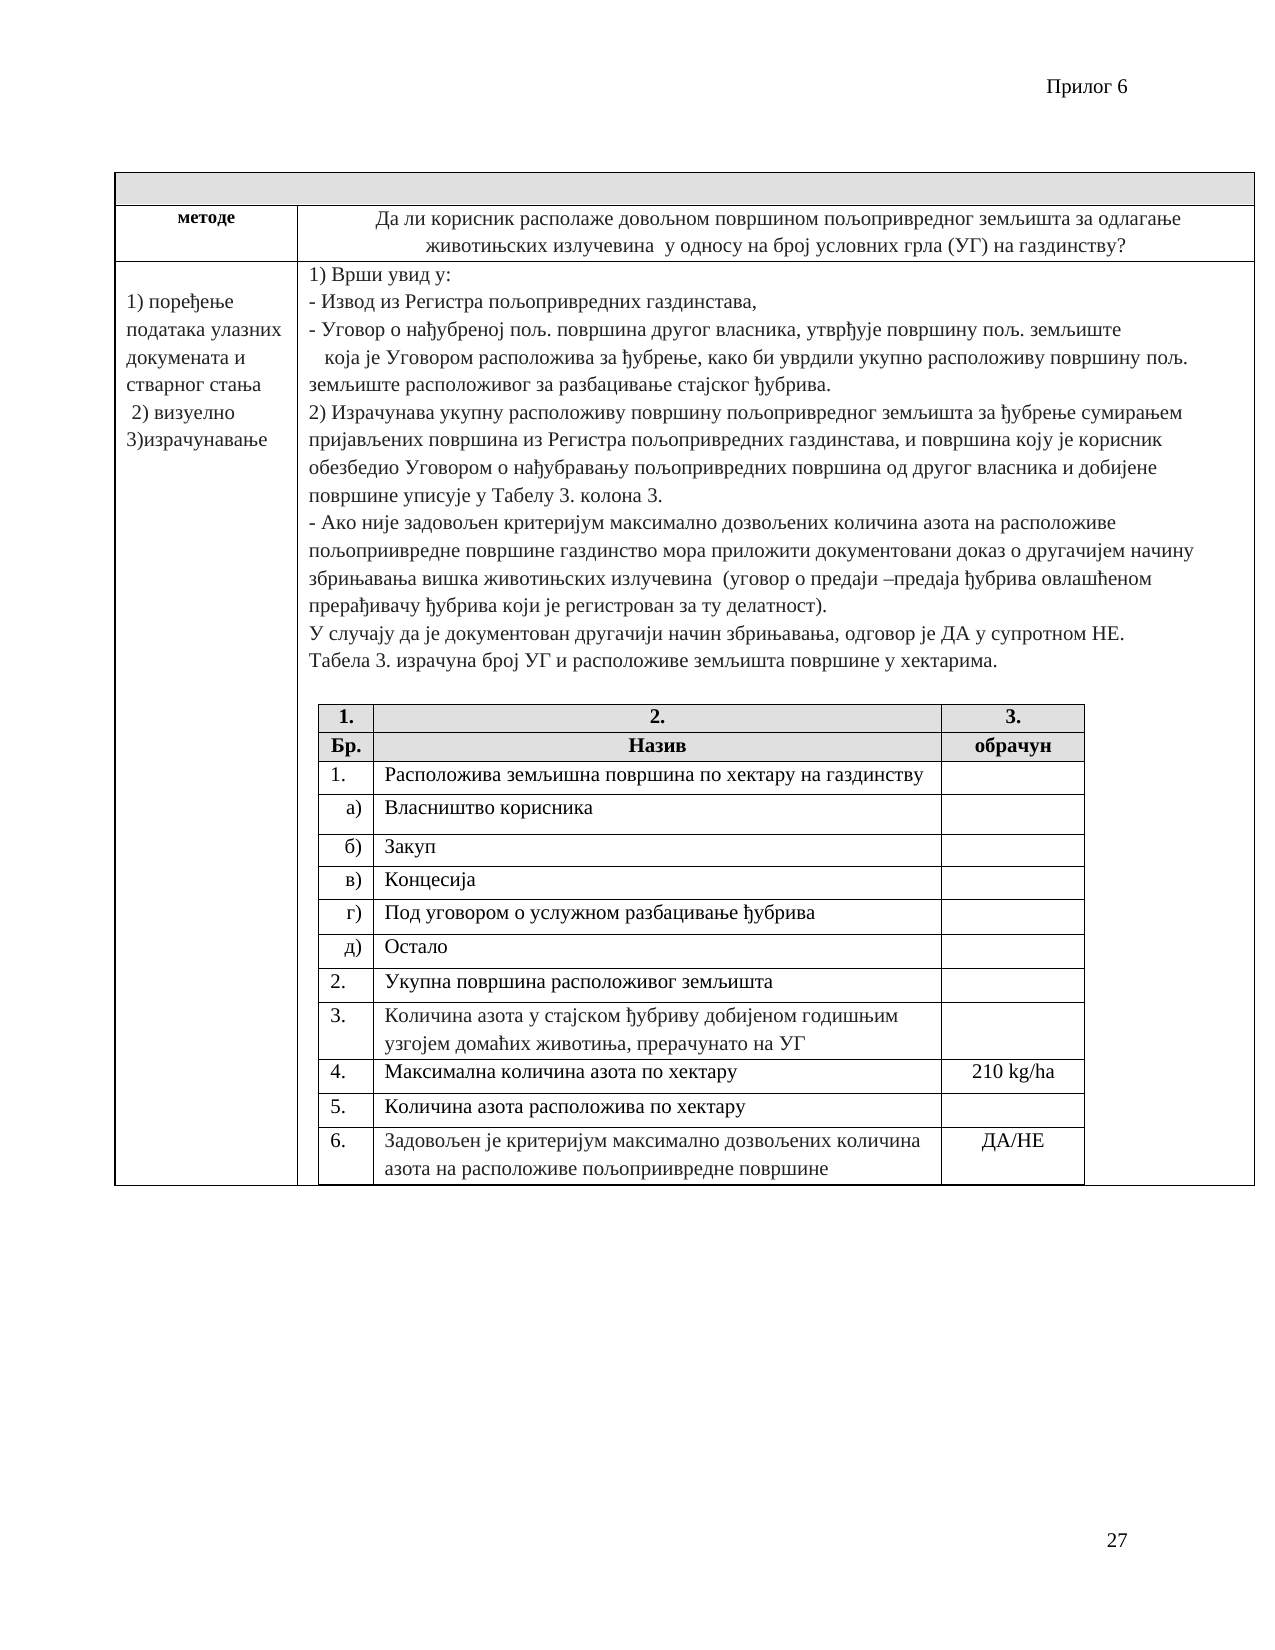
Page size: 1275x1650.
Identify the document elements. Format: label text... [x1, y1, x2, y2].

table_cell Да ли корисник располаже довољном површином пољопривредног земљишта за одлагање животињских излучевина у односу на број условних грла (УГ) на газдинству? [298, 206, 1254, 261]
table_cell 1) Врши увид у: - Извод из Регистра пољопривредних газдинстава, - Уговор о нађубреној пољ. површина другог власника, утврђује површину пољ. земљиште која је Уговором расположива за ђубрење, како би уврдили укупно расположиву површину пољ. земљиште расположивог за разбацивање стајског ђубрива. 2) Израчунава укупну расположиву површину пољопривредног земљишта за ђубрење сумирањем пријављених површина из Регистра пољопривредних газдинстава, и површина коју је корисник обезбедио Уговором о нађубравању пољопривредних површина од другог власника и добијене површине уписује у Табелу 3. колона 3. - Ако није задовољен критеријум максимално дозвољених количина азота на расположиве пољоприивредне површине газдинство мора приложити документовани доказ о другачијем начину збрињавања вишка животињских излучевина (уговор о предаји –предаја ђубрива овлашћеном прерађивачу ђубрива који је регистрован за ту делатност). У случају да је документован другачији начин збрињавања, одговор је ДА у супротном НЕ. Табела 3. израчуна број УГ и расположиве земљишта површине у хектарима. [298, 262, 1254, 1184]
table_cell 1) поређење података улазних докумената и стварног стања 2) визуелно 3)израчунавање [116, 262, 297, 1184]
table_header [116, 173, 1254, 204]
table_cell методе [116, 206, 297, 261]
